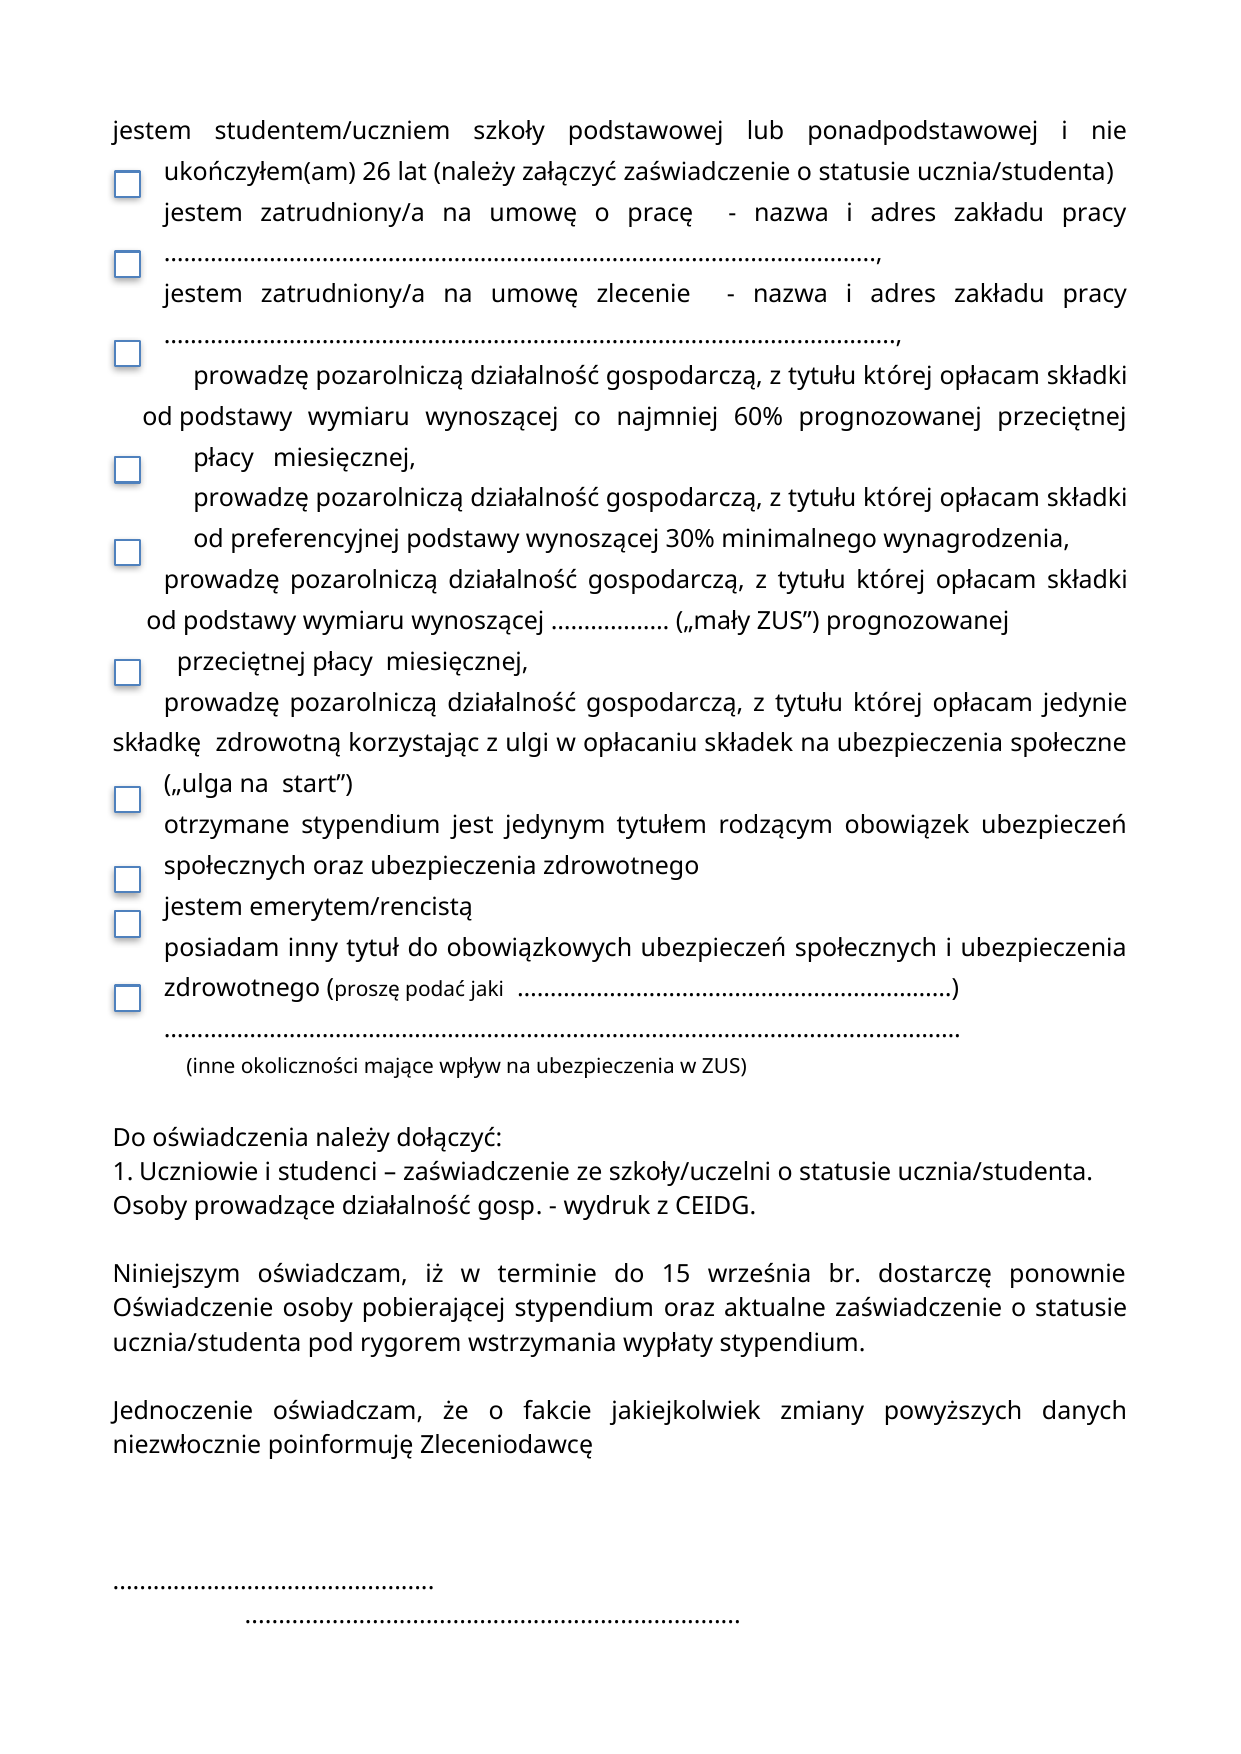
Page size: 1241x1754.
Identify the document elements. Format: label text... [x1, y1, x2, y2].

list jestem zatrudniony/a na umowę zlecenie - nazwa i adres zakładu pracy ………………………………………………………………………..…………..………….., [112, 276, 1128, 351]
list posiadam inny tytuł do obowiązkowych ubezpieczeń społecznych i ubezpieczenia zdrowotnego (proszę podać jaki …………………………………………………………) [112, 929, 1128, 1004]
text Niniejszym oświadczam, iż w terminie do 15 września br. dostarczę ponownie Oświadczenie osoby pobierającej stypendium oraz aktualne zaświadczenie o statusie ucznia/studenta pod rygorem wstrzymania wypłaty stypendium. [112, 1256, 1128, 1358]
text Osoby prowadzące działalność gosp. - wydruk z CEIDG. [112, 1188, 1128, 1222]
list prowadzę pozarolniczą działalność gospodarczą, z tytułu której opłacam składki od podstawy wymiaru wynoszącej ……………… („mały ZUS”) prognozowanej [112, 562, 1128, 637]
list prowadzę pozarolniczą działalność gospodarczą, z tytułu której opłacam składki od podstawy wymiaru wynoszącej co najmniej 60% prognozowanej przeciętnej płacy miesięcznej, [142, 357, 1128, 473]
list jestem zatrudniony/a na umowę o pracę - nazwa i adres zakładu pracy …………………………………………………………………..………………..……….., [112, 194, 1128, 269]
list prowadzę pozarolniczą działalność gospodarczą, z tytułu której opłacam składki od preferencyjnej podstawy wynoszącej 30% minimalnego wynagrodzenia, [142, 480, 1128, 555]
text Jednoczenie oświadczam, że o fakcie jakiejkolwiek zmiany powyższych danych niezwłocznie poinformuję Zleceniodawcę [112, 1392, 1128, 1460]
list jestem emerytem/rencistą [112, 888, 1128, 922]
text Do oświadczenia należy dołączyć: [112, 1120, 1128, 1154]
list prowadzę pozarolniczą działalność gospodarczą, z tytułu której opłacam jedynie składkę zdrowotną korzystając z ulgi w opłacaniu składek na ubezpieczenia społeczne („ulga na start”) [112, 684, 1128, 800]
text (inne okoliczności mające wpływ na ubezpieczenia w ZUS) [112, 1052, 1128, 1080]
list …………………………………………………………………………………………………………. [112, 1011, 1128, 1045]
text ................................................ .......................................................................... [112, 1563, 1128, 1631]
list jestem studentem/uczniem szkoły podstawowej lub ponadpodstawowej i nie ukończyłem(am) 26 lat (należy załączyć zaświadczenie o statusie ucznia/studenta) [112, 112, 1128, 187]
list otrzymane stypendium jest jedynym tytułem rodzącym obowiązek ubezpieczeń społecznych oraz ubezpieczenia zdrowotnego [112, 807, 1128, 882]
list Uczniowie i studenci – zaświadczenie ze szkoły/uczelni o statusie ucznia/studenta. [112, 1154, 1128, 1188]
list przeciętnej płacy miesięcznej, [112, 643, 1128, 677]
